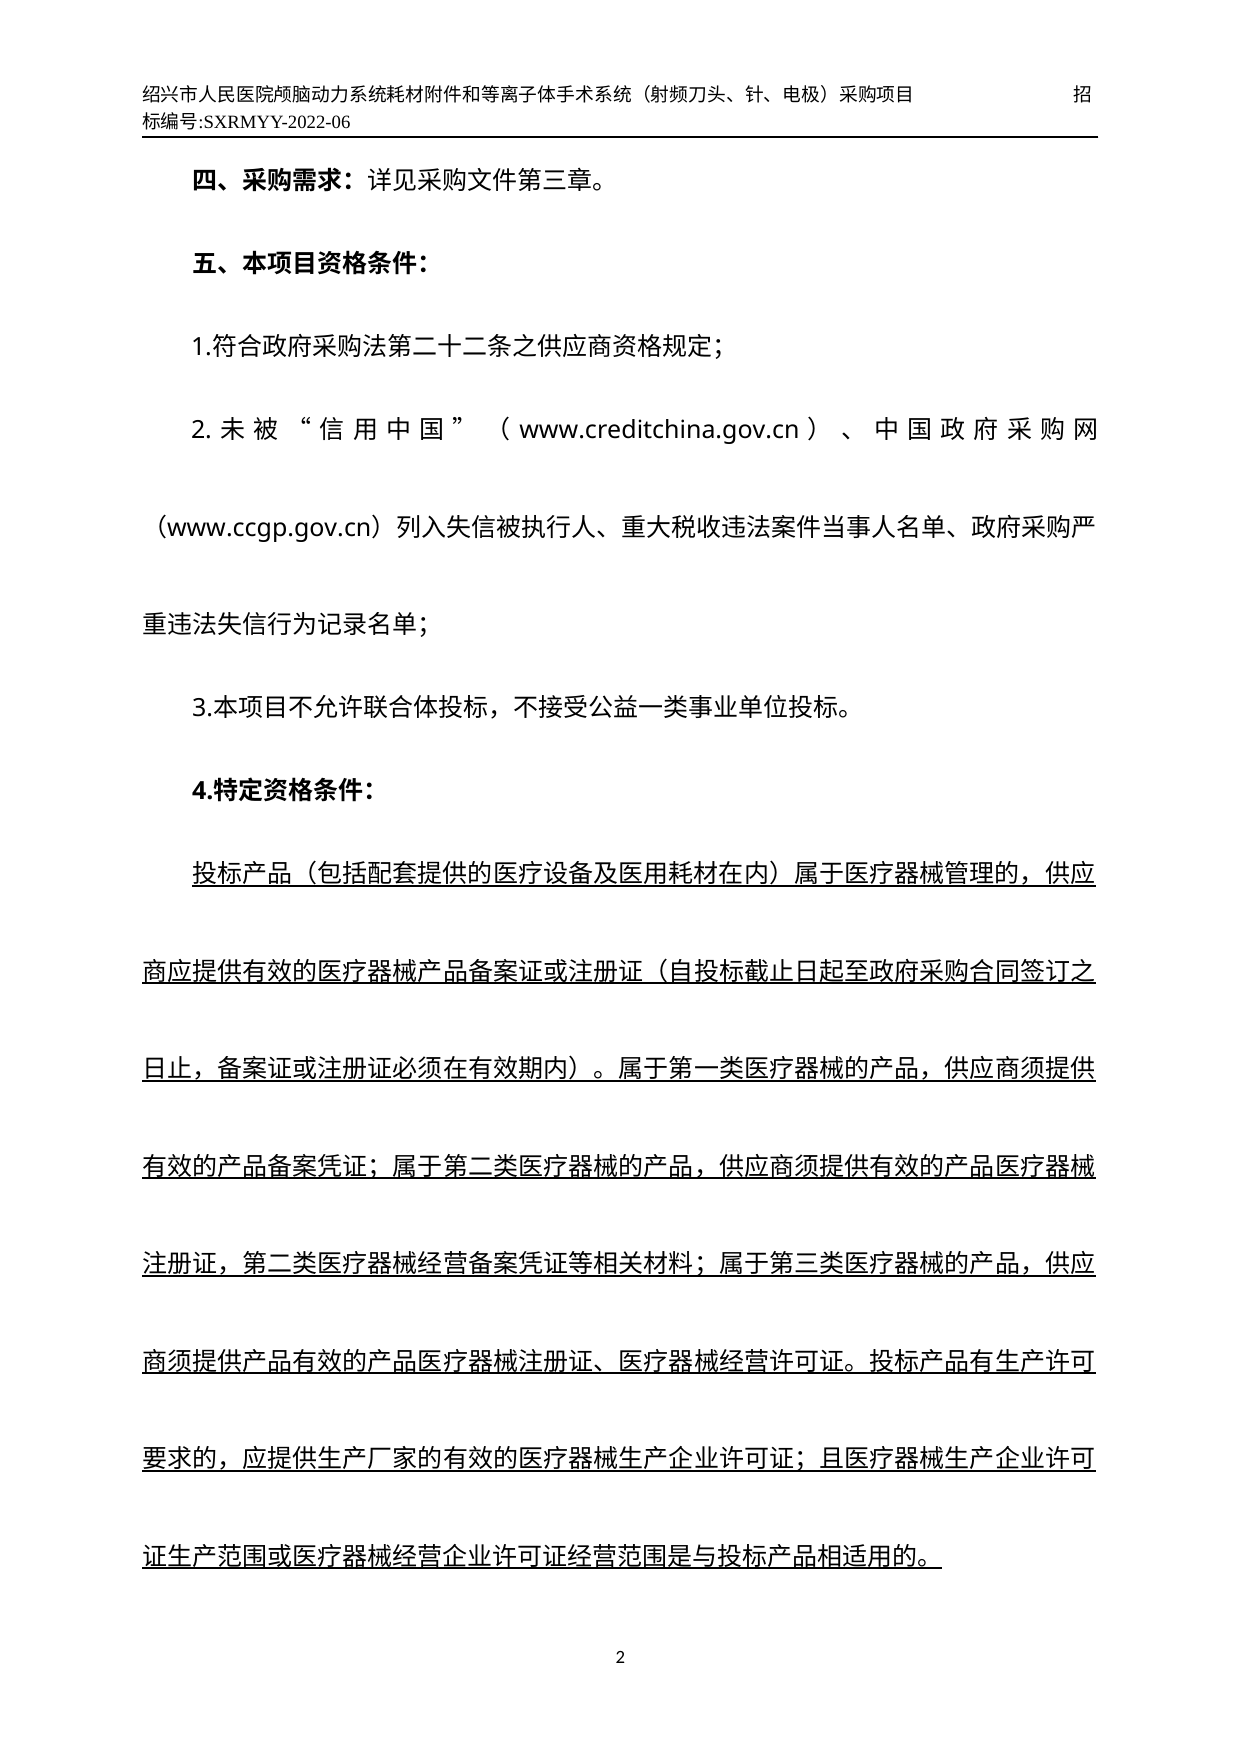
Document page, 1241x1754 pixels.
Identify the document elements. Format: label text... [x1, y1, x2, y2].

text 4.特定资格条件： [192, 756, 1098, 821]
text 1.符合政府采购法第二十二条之供应商资格规定； [142, 312, 1098, 377]
text 五、本项目资格条件： [192, 229, 1098, 294]
text 投标产品（包括配套提供的医疗设备及医用耗材在内）属于医疗器械管理的，供应商应提供有效的医疗器械产品备案证或注册证（自投标截止日起至政府采购合同签订之日止，备案证或注册证必须在有效期内）。属于第一类医疗器械的产品，供应商须提供有效的产品备案凭证；属于第二类医疗器械的产品，供应商须提供有效的产品医疗器械注册证，第二类医疗器械经营备案凭证等相关材料；属于第三类医疗器械的产品，供应商须提供产品有效的产品医疗器械注册证、医疗器械经营许可证。投标产品有生产许可要求的，应提供生产厂家的有效的医疗器械生产企业许可证；且医疗器械生产企业许可证生产范围或医疗器械经营企业许可证经营范围是与投标产品相适用的。 [142, 839, 1098, 1587]
text 3.本项目不允许联合体投标，不接受公益一类事业单位投标。 [192, 673, 1098, 738]
text 四、采购需求：详见采购文件第三章。 [192, 146, 1098, 211]
text 2.未被“信用中国”（www.creditchina.gov.cn）、中国政府采购网（www.ccgp.gov.cn）列入失信被执行人、重大税收违法案件当事人名单、政府采购严重违法失信行为记录名单； [142, 395, 1098, 655]
